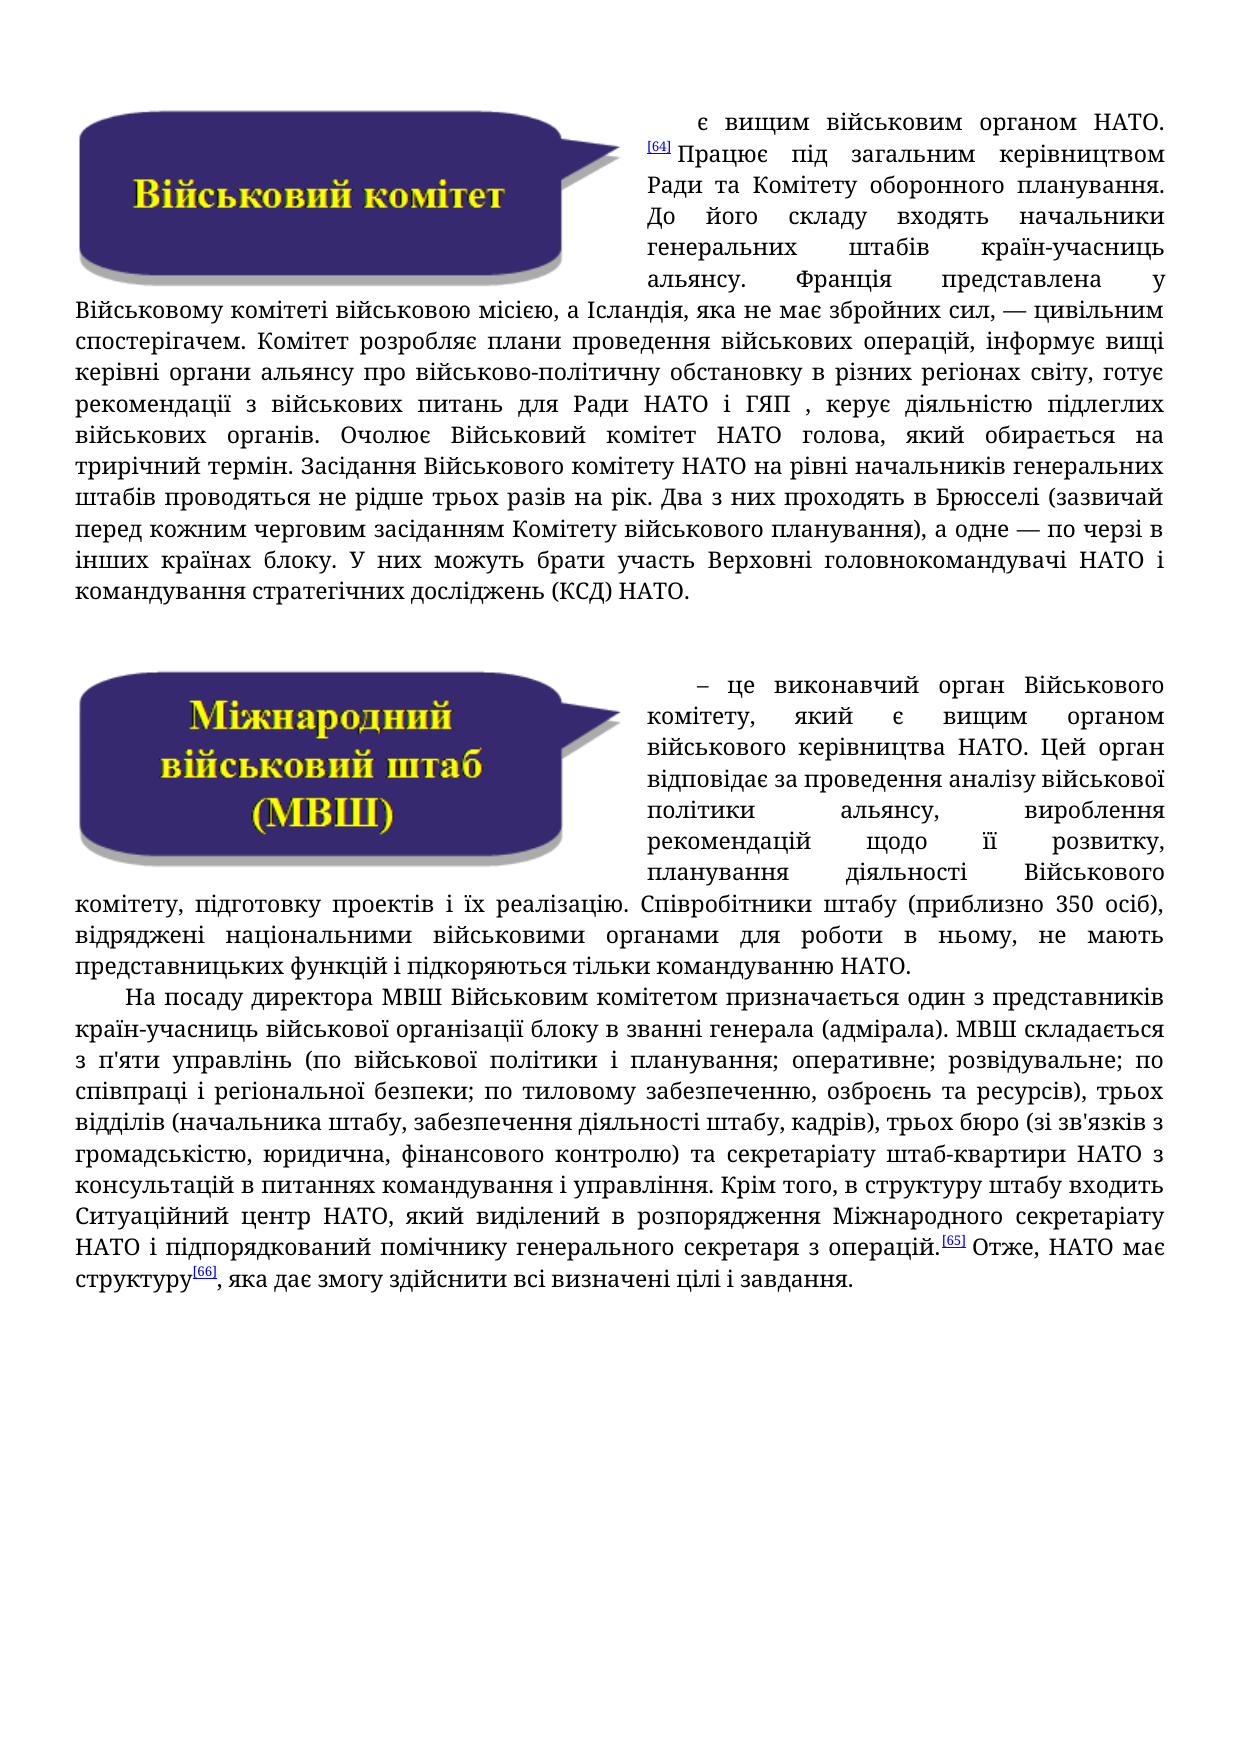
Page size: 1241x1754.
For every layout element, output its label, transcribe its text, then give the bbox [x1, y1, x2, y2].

picture [75, 668, 624, 869]
text На посаду директора МВШ Військовим комітетом призначається один з представників країн-учасниць військової організації блоку в званні генерала (адмірала). МВШ складається з п'яти управлінь (по військової політики і планування; оперативне; розвідувальне; по співпраці і регіональної безпеки; по тиловому забезпеченню, озброєнь та ресурсів), трьох відділів (начальника штабу, забезпечення діяльності штабу, кадрів), трьох бюро (зі зв'язків з громадськістю, юридична, фінансового контролю) та секретаріату штаб-квартири НАТО з консультацій в питаннях командування і управління. Крім того, в структуру штабу входить Ситуаційний центр НАТО, який виділений в розпорядження Міжнародного секретаріату НАТО і підпорядкований помічнику генерального секретаря з операцій.[65] Отже, НАТО має структуру[66], яка дає змогу здійснити всі визначені цілі і завдання. [75, 981, 1165, 1294]
text є вищим військовим органом НАТО.[64] Працює під загальним керівництвом Ради та Комітету оборонного планування. До його складу входять начальники генеральних штабів країн-учасниць альянсу. Франція представлена ​​у Військовому комітеті військовою місією, а Ісландія, яка не має збройних сил, — цивільним спостерігачем. Комітет розробляє плани проведення військових операцій, інформує вищі керівні органи альянсу про військово-політичну обстановку в різних регіонах світу, готує рекомендації з військових питань для Ради НАТО і ГЯП , керує діяльністю підлеглих військових органів. Очолює Військовий комітет НАТО голова, який обирається на трирічний термін. Засідання Військового комітету НАТО на рівні начальників генеральних штабів проводяться не рідше трьох разів на рік. Два з них проходять в Брюсселі (зазвичай перед кожним черговим засіданням Комітету військового планування), а одне — по черзі в інших країнах блоку. У них можуть брати участь Верховні головнокомандувачі НАТО і командування стратегічних досліджень (КСД) НАТО. [75, 106, 1165, 606]
picture [75, 106, 624, 288]
